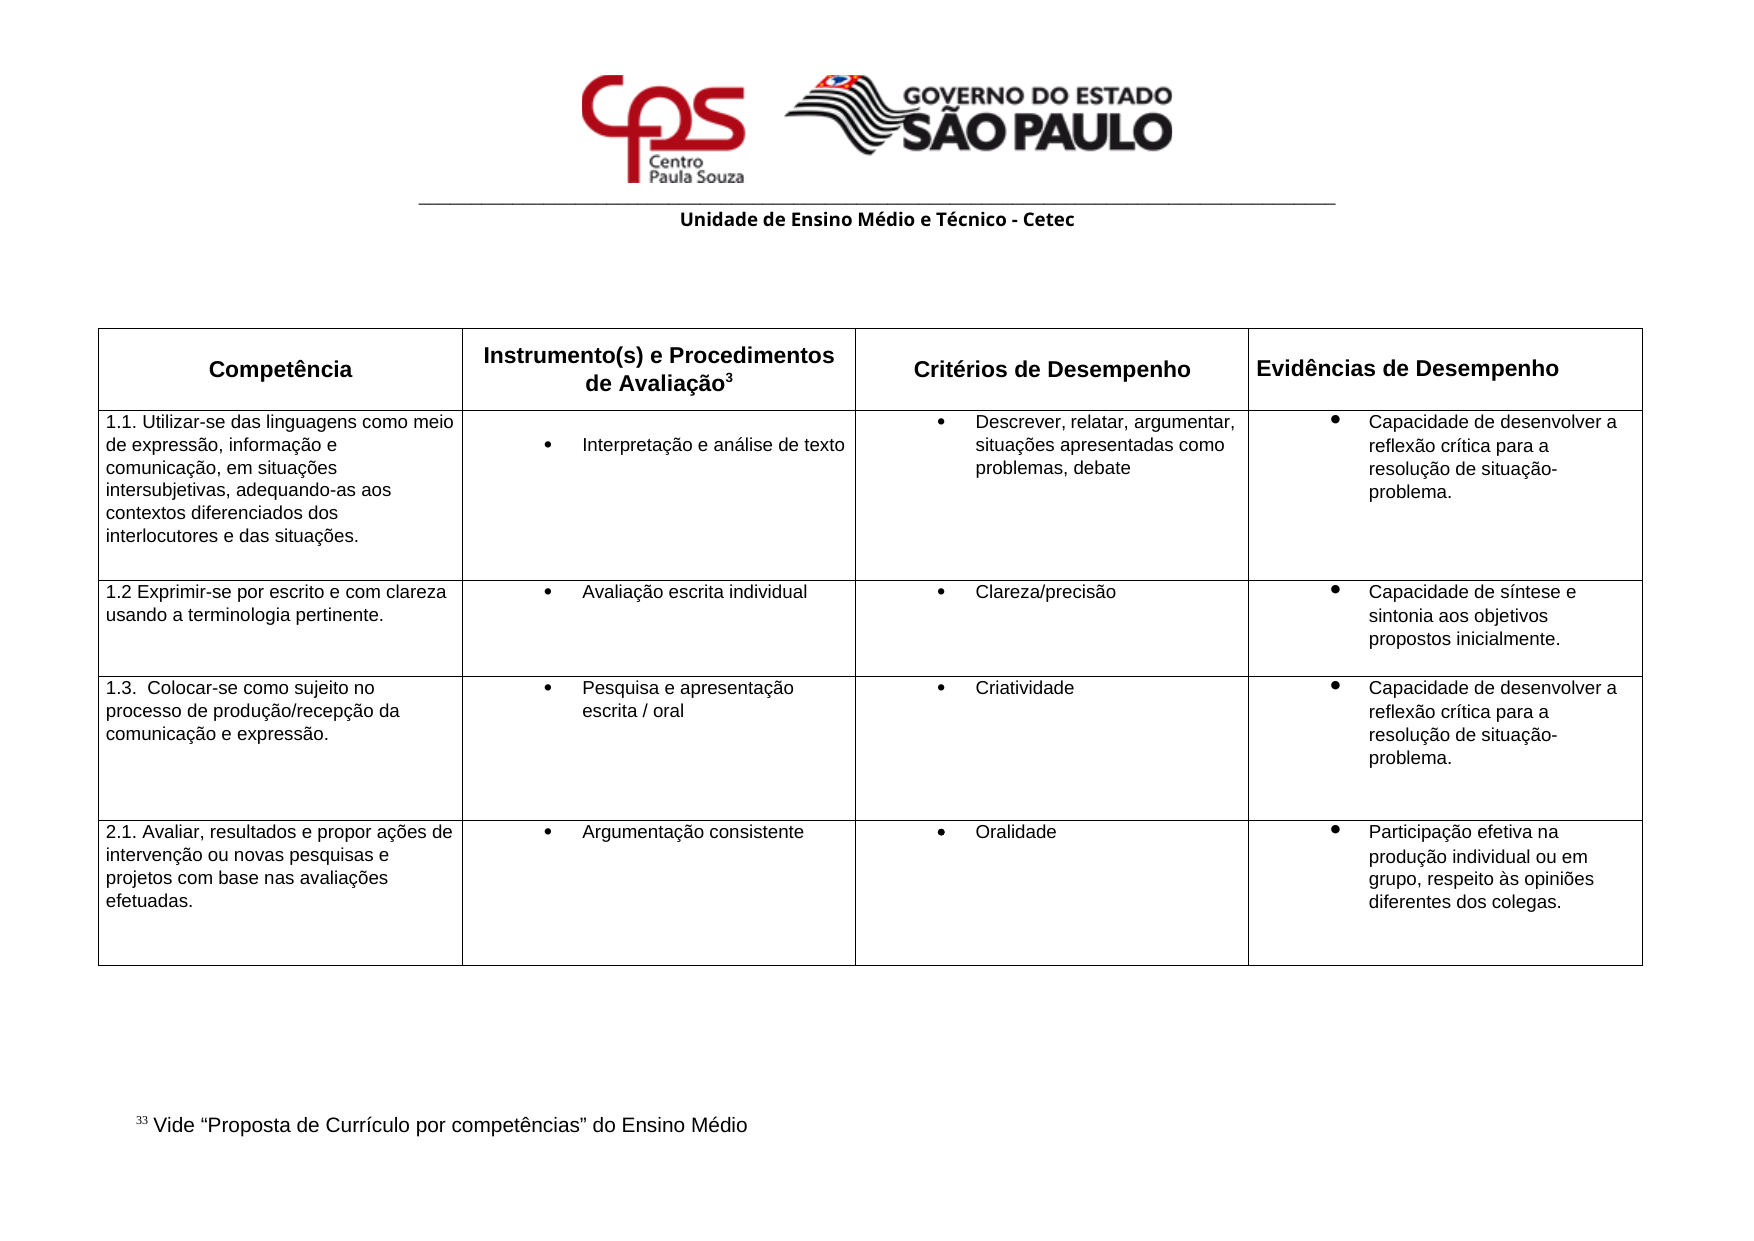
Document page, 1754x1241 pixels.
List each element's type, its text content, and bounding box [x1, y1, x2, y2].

table_cell 1.1. Utilizar-se das linguagens como meio de expressão, informação e comunicação, em situações intersubjetivas, adequando-as aos contextos diferenciados dos interlocutores e das situações. [99, 411, 462, 579]
table_cell Participação efetiva na produção individual ou em grupo, respeito às opiniões diferentes dos colegas. [1249, 821, 1642, 964]
table_cell Interpretação e análise de texto [463, 411, 855, 579]
table_header Instrumento(s) e Procedimentos de Avaliação3 [463, 329, 855, 410]
table_cell Pesquisa e apresentação escrita / oral [463, 677, 855, 820]
table_cell Avaliação escrita individual [463, 581, 855, 676]
table_cell Descrever, relatar, argumentar, situações apresentadas como problemas, debate [856, 411, 1248, 579]
picture [582, 75, 1173, 183]
table_cell 2.1. Avaliar, resultados e propor ações de intervenção ou novas pesquisas e projetos com base nas avaliações efetuadas. [99, 821, 462, 964]
table_cell Clareza/precisão [856, 581, 1248, 676]
table_cell 1.3. Colocar-se como sujeito no processo de produção/recepção da comunicação e expressão. [99, 677, 462, 820]
table_cell Oralidade [856, 821, 1248, 964]
table_cell 1.2 Exprimir-se por escrito e com clareza usando a terminologia pertinente. [99, 581, 462, 676]
table_header Critérios de Desempenho [856, 329, 1248, 410]
table_header Competência [99, 329, 462, 410]
table_cell Argumentação consistente [463, 821, 855, 964]
table_cell Criatividade [856, 677, 1248, 820]
table_cell Capacidade de desenvolver a reflexão crítica para a resolução de situação-problema. [1249, 411, 1642, 579]
table_cell Capacidade de síntese e sintonia aos objetivos propostos inicialmente. [1249, 581, 1642, 676]
table_cell Capacidade de desenvolver a reflexão crítica para a resolução de situação-problema. [1249, 677, 1642, 820]
table_header Evidências de Desempenho [1249, 329, 1642, 410]
